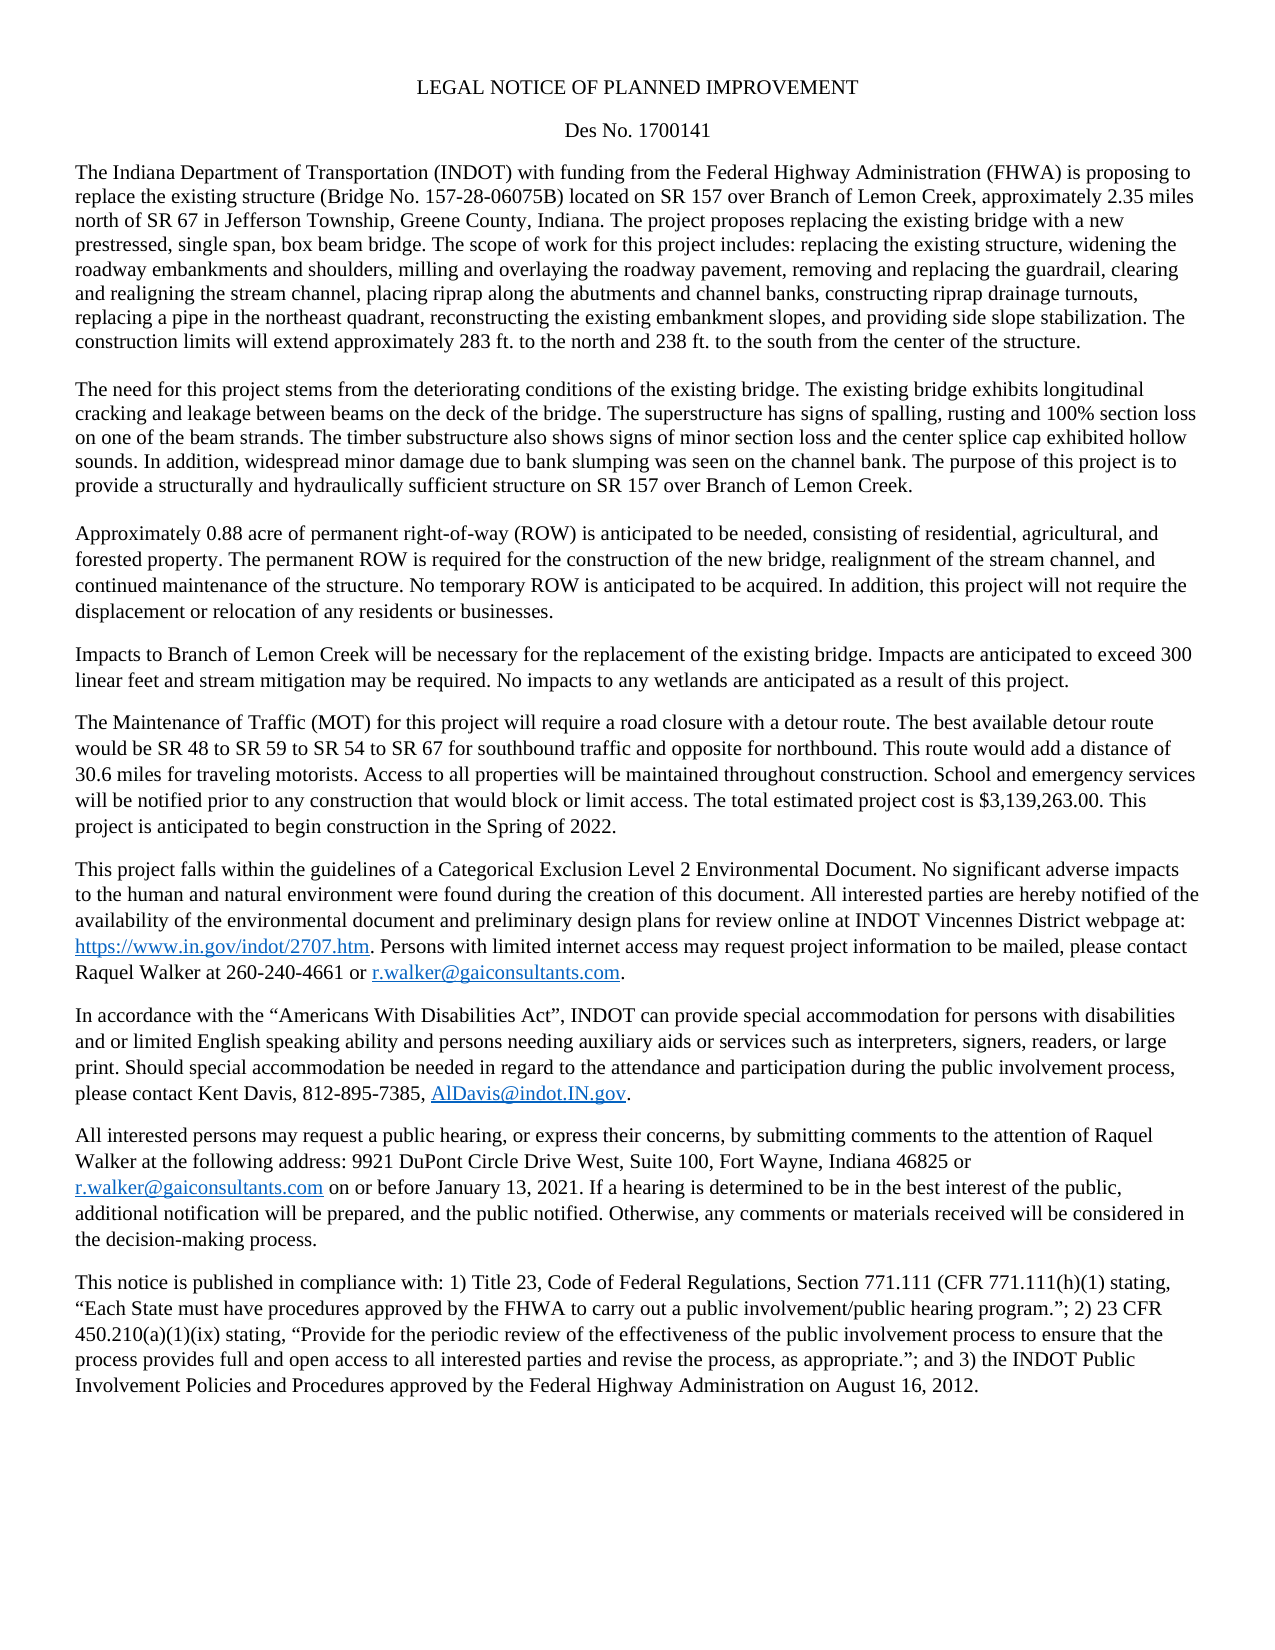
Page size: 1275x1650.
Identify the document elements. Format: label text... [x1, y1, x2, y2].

text LEGAL NOTICE OF PLANNED IMPROVEMENT [75, 75, 1200, 99]
text The need for this project stems from the deteriorating conditions of the existing bridge. The existing bridge exhibits longitudinal cracking and leakage between beams on the deck of the bridge. The superstructure has signs of spalling, rusting and 100% section loss on one of the beam strands. The timber substructure also shows signs of minor section loss and the center splice cap exhibited hollow sounds. In addition, widespread minor damage due to bank slumping was seen on the channel bank. The purpose of this project is to provide a structurally and hydraulically sufficient structure on SR 157 over Branch of Lemon Creek. [75, 377, 1200, 497]
text All interested persons may request a public hearing, or express their concerns, by submitting comments to the attention of Raquel Walker at the following address: 9921 DuPont Circle Drive West, Suite 100, Fort Wayne, Indiana 46825 or r.walker@gaiconsultants.com on or before January 13, 2021. If a hearing is determined to be in the best interest of the public, additional notification will be prepared, and the public notified. Otherwise, any comments or materials received will be considered in the decision-making process. [75, 1123, 1200, 1251]
text This notice is published in compliance with: 1) Title 23, Code of Federal Regulations, Section 771.111 (CFR 771.111(h)(1) stating, “Each State must have procedures approved by the FHWA to carry out a public involvement/public hearing program.”; 2) 23 CFR 450.210(a)(1)(ix) stating, “Provide for the periodic review of the effectiveness of the public involvement process to ensure that the process provides full and open access to all interested parties and revise the process, as appropriate.”; and 3) the INDOT Public Involvement Policies and Procedures approved by the Federal Highway Administration on August 16, 2012. [75, 1269, 1200, 1397]
text Impacts to Branch of Lemon Creek will be necessary for the replacement of the existing bridge. Impacts are anticipated to exceed 300 linear feet and stream mitigation may be required. No impacts to any wetlands are anticipated as a result of this project. [75, 642, 1200, 692]
text This project falls within the guidelines of a Categorical Exclusion Level 2 Environmental Document. No significant adverse impacts to the human and natural environment were found during the creation of this document. All interested parties are hereby notified of the availability of the environmental document and preliminary design plans for review online at INDOT Vincennes District webpage at: https://www.in.gov/indot/2707.htm. Persons with limited internet access may request project information to be mailed, please contact Raquel Walker at 260-240-4661 or r.walker@gaiconsultants.com. [75, 856, 1200, 984]
text Des No. 1700141 [75, 118, 1200, 142]
text The Maintenance of Traffic (MOT) for this project will require a road closure with a detour route. The best available detour route would be SR 48 to SR 59 to SR 54 to SR 67 for southbound traffic and opposite for northbound. This route would add a distance of 30.6 miles for traveling motorists. Access to all properties will be maintained throughout construction. School and emergency services will be notified prior to any construction that would block or limit access. The total estimated project cost is $3,139,263.00. This project is anticipated to begin construction in the Spring of 2022. [75, 710, 1200, 838]
text The Indiana Department of Transportation (INDOT) with funding from the Federal Highway Administration (FHWA) is proposing to replace the existing structure (Bridge No. 157-28-06075B) located on SR 157 over Branch of Lemon Creek, approximately 2.35 miles north of SR 67 in Jefferson Township, Greene County, Indiana. The project proposes replacing the existing bridge with a new prestressed, single span, box beam bridge. The scope of work for this project includes: replacing the existing structure, widening the roadway embankments and shoulders, milling and overlaying the roadway pavement, removing and replacing the guardrail, clearing and realigning the stream channel, placing riprap along the abutments and channel banks, constructing riprap drainage turnouts, replacing a pipe in the northeast quadrant, reconstructing the existing embankment slopes, and providing side slope stabilization. The construction limits will extend approximately 283 ft. to the north and 238 ft. to the south from the center of the structure. [75, 160, 1200, 353]
text In accordance with the “Americans With Disabilities Act”, INDOT can provide special accommodation for persons with disabilities and or limited English speaking ability and persons needing auxiliary aids or services such as interpreters, signers, readers, or large print. Should special accommodation be needed in regard to the attendance and participation during the public involvement process, please contact Kent Davis, 812-895-7385, AlDavis@indot.IN.gov. [75, 1003, 1200, 1105]
text Approximately 0.88 acre of permanent right-of-way (ROW) is anticipated to be needed, consisting of residential, agricultural, and forested property. The permanent ROW is required for the construction of the new bridge, realignment of the stream channel, and continued maintenance of the structure. No temporary ROW is anticipated to be acquired. In addition, this project will not require the displacement or relocation of any residents or businesses. [75, 521, 1200, 623]
